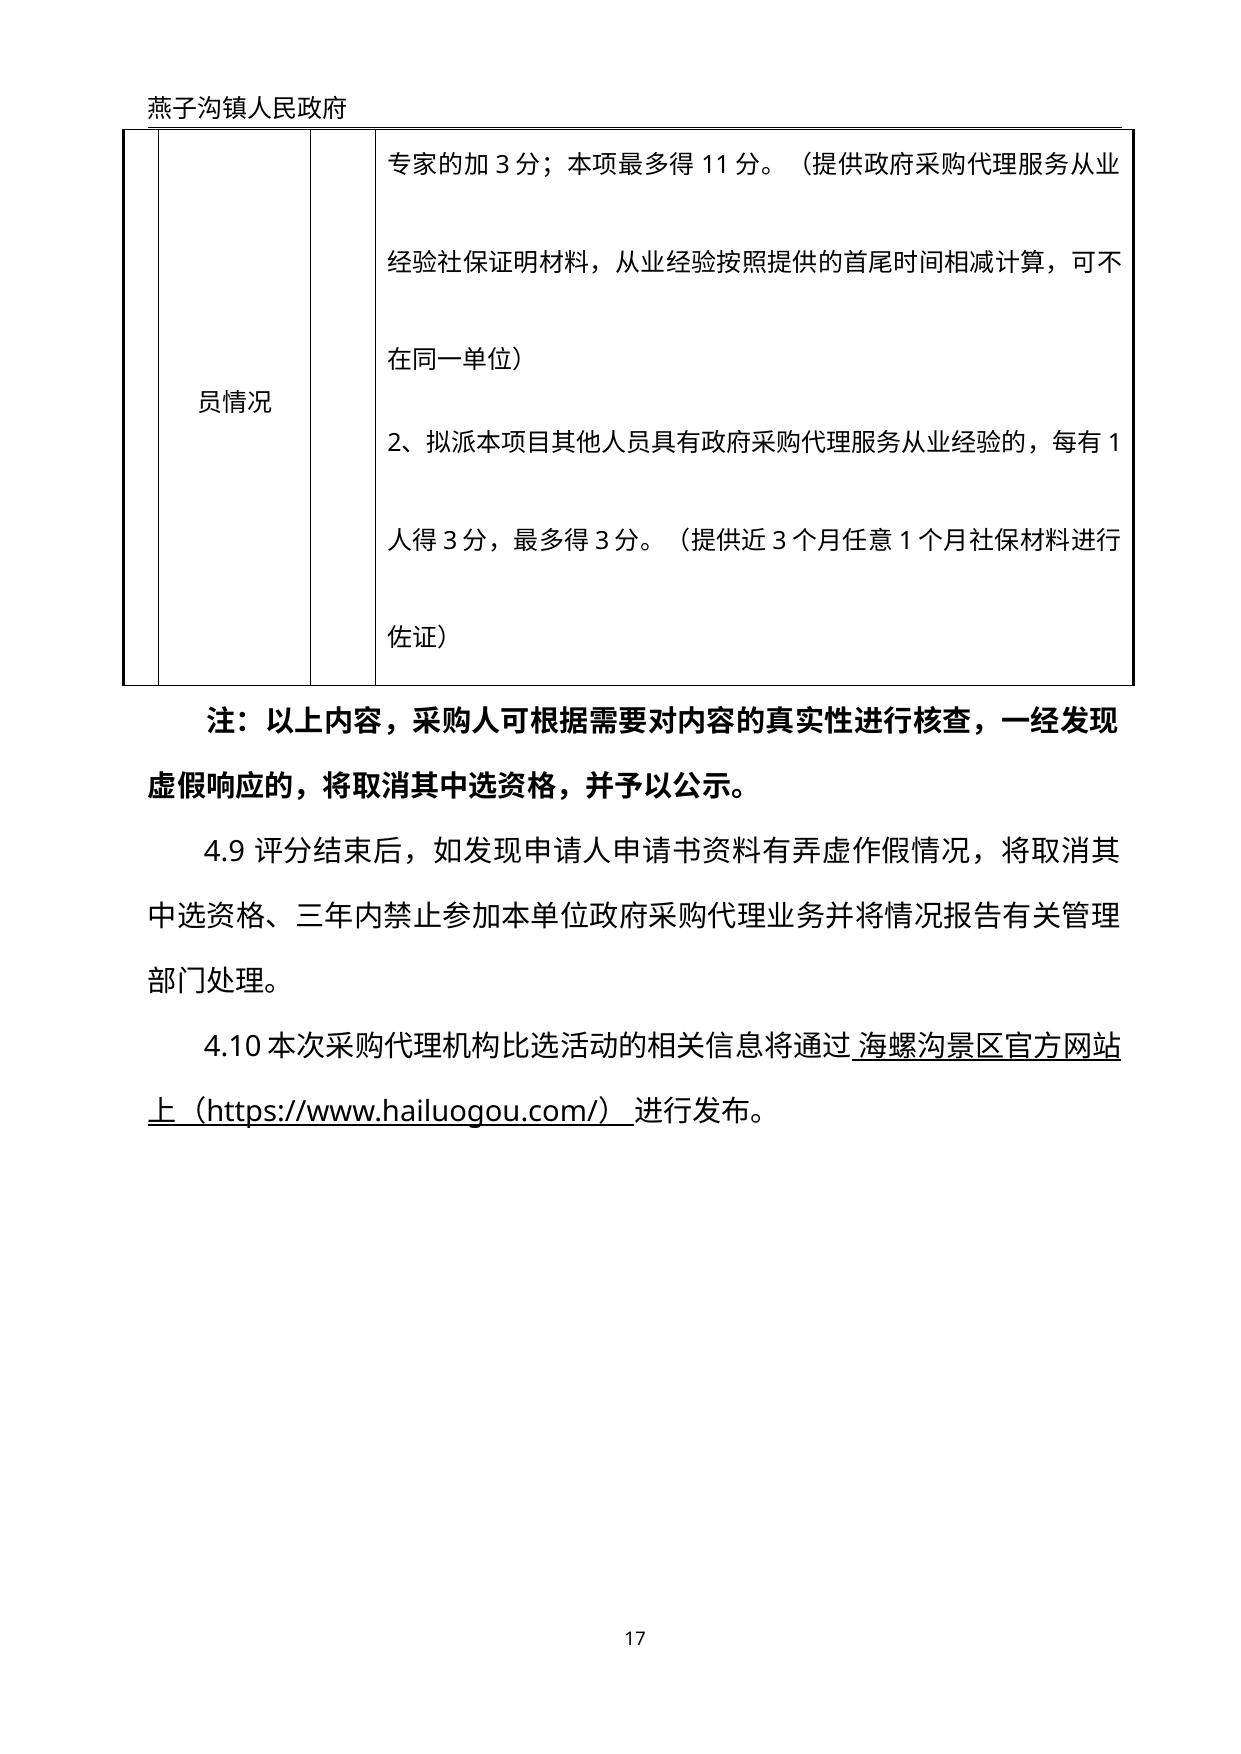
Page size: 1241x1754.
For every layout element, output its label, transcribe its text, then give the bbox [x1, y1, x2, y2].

table_cell 拟任项目负责人和主要专职技术人员情况 [159, 130, 310, 685]
table_cell 5 [125, 130, 158, 685]
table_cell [376, 130, 1132, 685]
text 4.9 评分结束后，如发现申请人申请书资料有弄虚作假情况，将取消其中选资格、三年内禁止参加本单位政府采购代理业务并将情况报告有关管理部门处理。 [148, 816, 1122, 1011]
text 注：以上内容，采购人可根据需要对内容的真实性进行核查，一经发现虚假响应的，将取消其中选资格，并予以公示。 [148, 686, 1122, 816]
text 4.10本次采购代理机构比选活动的相关信息将通过 海螺沟景区官方网站上（https://www.hailuogou.com/） 进行发布。 [148, 1011, 1122, 1141]
table_cell 14 [311, 130, 375, 685]
